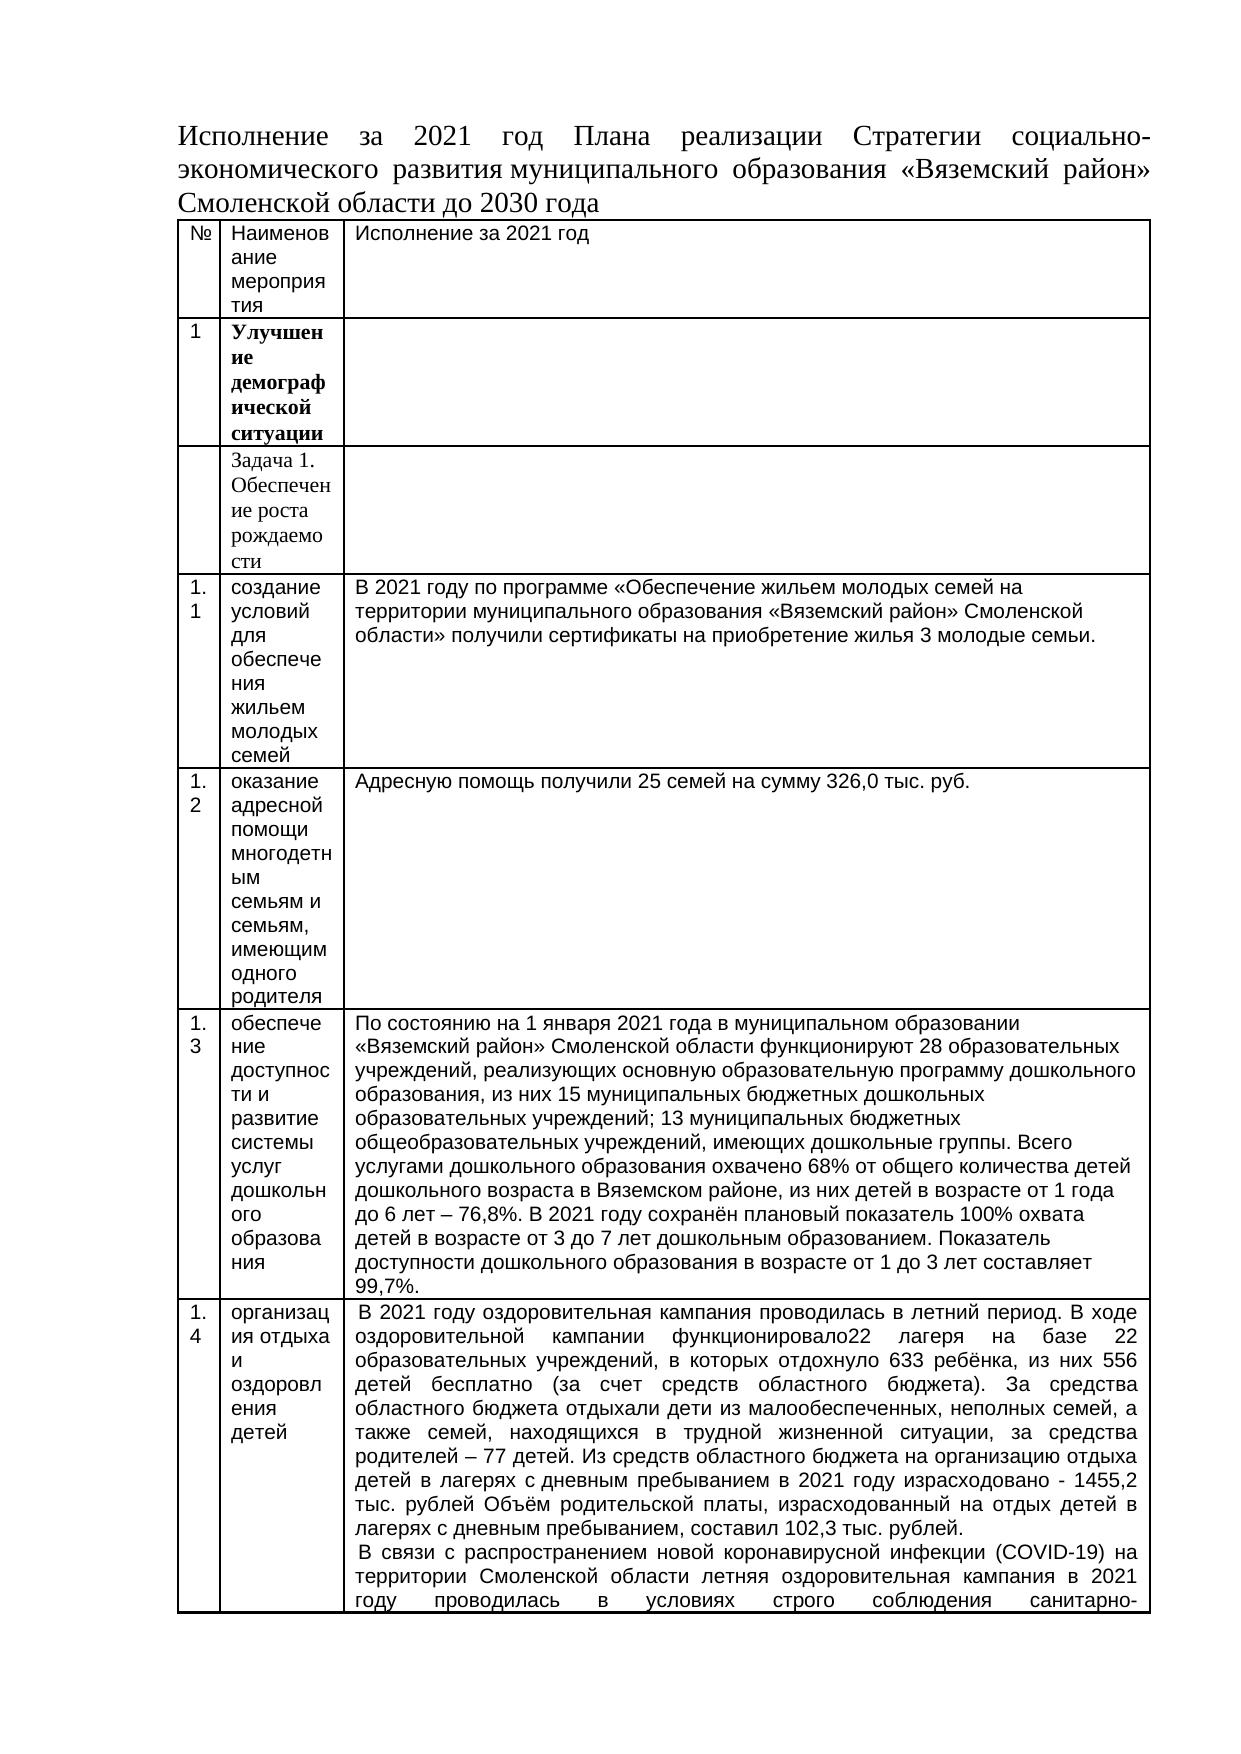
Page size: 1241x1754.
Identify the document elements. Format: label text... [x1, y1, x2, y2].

table_cell оказание адресной помощи многодетным семьям и семьям, имеющим одного родителя [221, 769, 343, 1008]
table_header № [179, 221, 219, 317]
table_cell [221, 1300, 343, 1611]
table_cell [345, 1300, 1149, 1611]
table_cell [179, 447, 219, 573]
table_cell По состоянию на 1 января 2021 года в муниципальном образовании «Вяземский район» Смоленской области функционируют 28 образовательных учреждений, реализующих основную образовательную программу дошкольного образования, из них 15 муниципальных бюджетных дошкольных образовательных учреждений; 13 муниципальных бюджетных общеобразовательных учреждений, имеющих дошкольные группы. Всего услугами дошкольного образования охвачено 68% от общего количества детей дошкольного возраста в Вяземском районе, из них детей в возрасте от 1 года до 6 лет – 76,8%. В 2021 году сохранён плановый показатель 100% охвата детей в возрасте от 3 до 7 лет дошкольным образованием. Показатель доступности дошкольного образования в возрасте от 1 до 3 лет составляет 99,7%. [345, 1010, 1149, 1298]
table_header Исполнение за 2021 год [345, 221, 1149, 317]
table_cell 1.3 [179, 1010, 219, 1298]
table_cell Адресную помощь получили 25 семей на сумму 326,0 тыс. руб. [345, 769, 1149, 1008]
table_cell Задача 1. Обеспечение роста рождаемости [221, 447, 343, 573]
table_cell 1 [179, 319, 219, 445]
table_header Наименование мероприятия [221, 221, 343, 317]
table_cell обеспечение доступности и развитие системы услуг дошкольного образования [221, 1010, 343, 1298]
table_cell создание условий для обеспечения жильем молодых семей [221, 575, 343, 767]
table_cell Улучшение демографической ситуации [221, 319, 343, 445]
table_cell [345, 447, 1149, 573]
table_cell 1.4 [179, 1300, 219, 1611]
table_cell 1.2 [179, 769, 219, 1008]
text Исполнение за 2021 год Плана реализации Стратегии социально-экономического развития муниципального образования «Вяземский район» Смоленской области до 2030 года [177, 118, 1152, 219]
table_cell 1.1 [179, 575, 219, 767]
table_cell В 2021 году по программе «Обеспечение жильем молодых семей на территории муниципального образования «Вяземский район» Смоленской области» получили сертификаты на приобретение жилья 3 молодые семьи. [345, 575, 1149, 767]
table_cell [345, 319, 1149, 445]
